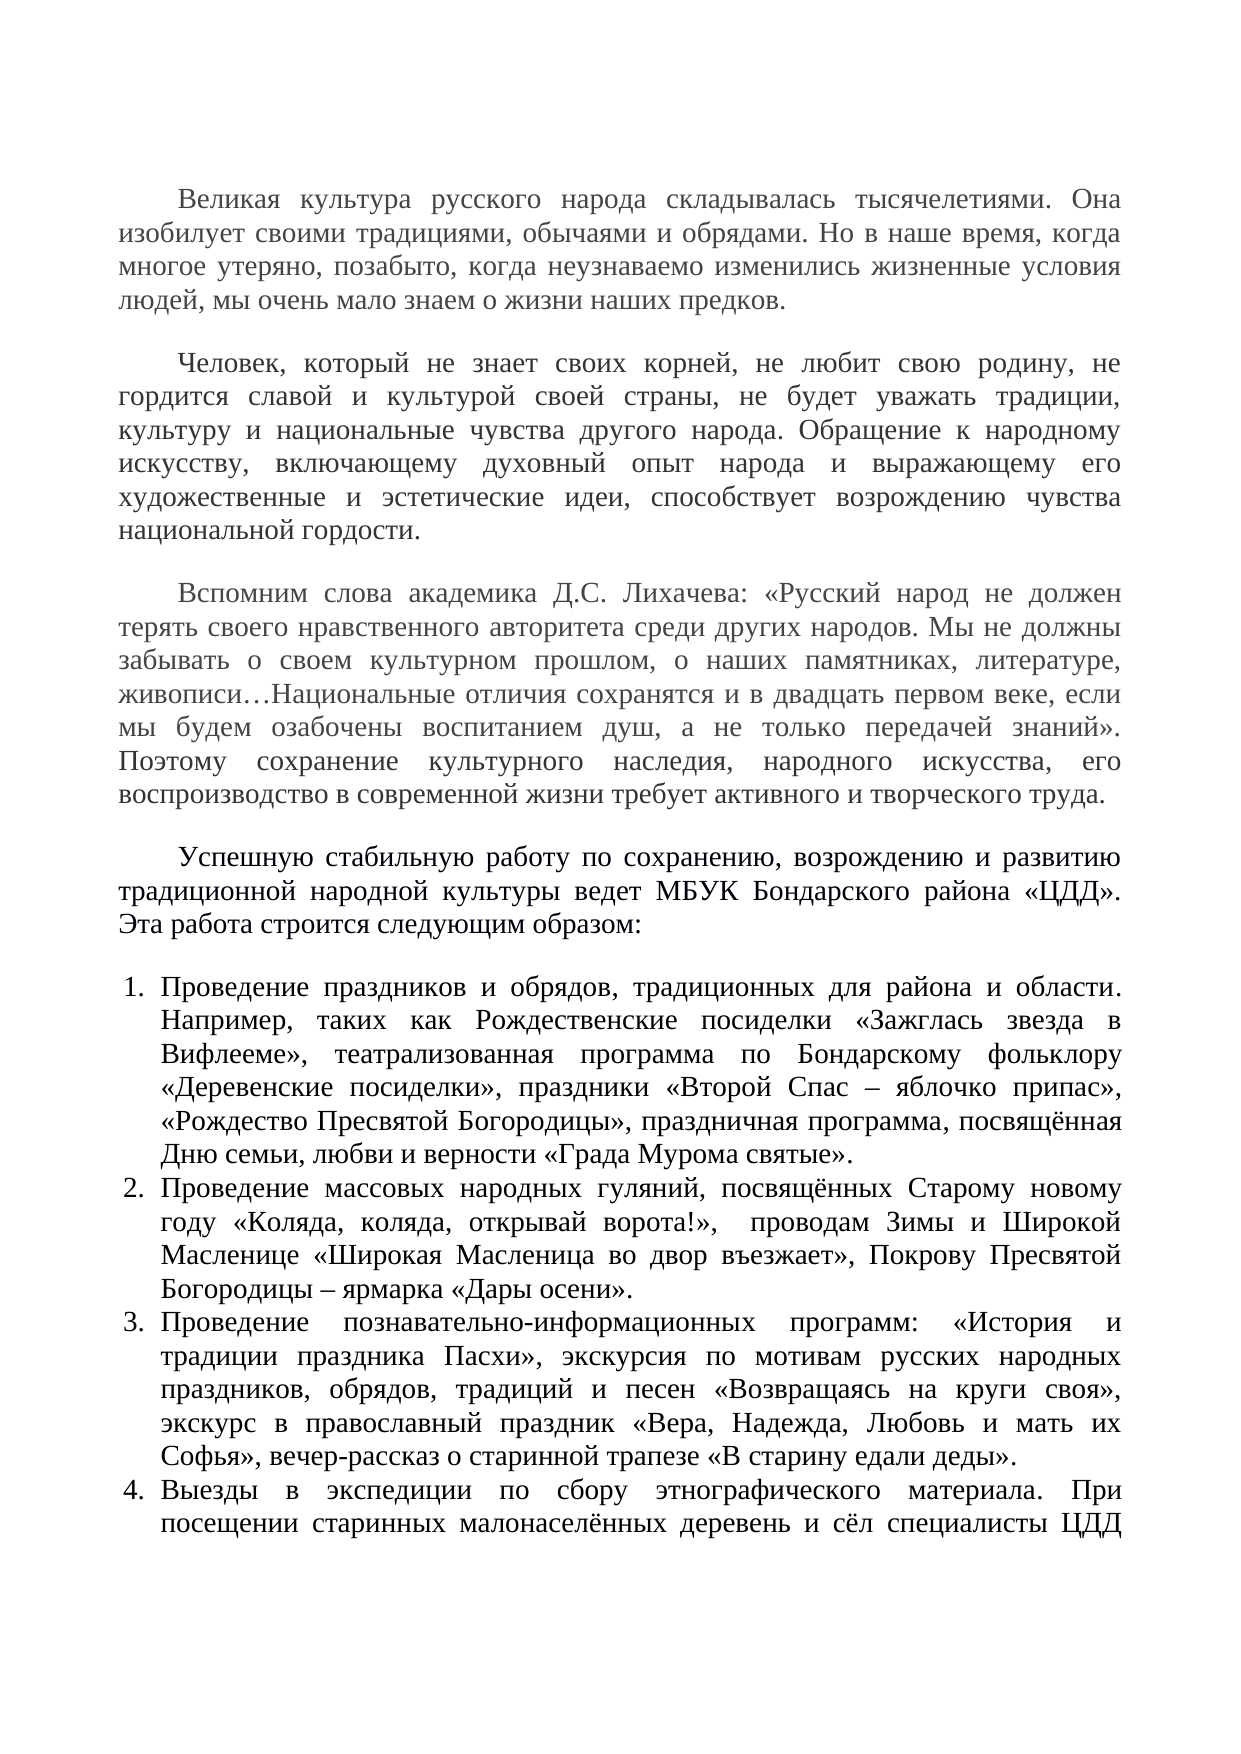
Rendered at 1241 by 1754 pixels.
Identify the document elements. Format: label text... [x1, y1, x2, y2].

list Проведение праздников и обрядов, традиционных для района и области. Например, таких как Рождественские посиделки «Зажглась звезда в Вифлееме», театрализованная программа по Бондарскому фольклору «Деревенские посиделки», праздники «Второй Спас – яблочко припас», «Рождество Пресвятой Богородицы», праздничная программа, посвящённая Дню семьи, любви и верности «Града Мурома святые». [123, 969, 1122, 1170]
list Проведение массовых народных гуляний, посвящённых Старому новому году «Коляда, коляда, открывай ворота!», проводам Зимы и Широкой Масленице «Широкая Масленица во двор въезжает», Покрову Пресвятой Богородицы – ярмарка «Дары осени». [123, 1170, 1122, 1304]
list Проведение познавательно-информационных программ: «История и традиции праздника Пасхи», экскурсия по мотивам русских народных праздников, обрядов, традиций и песен «Возвращаясь на круги своя», экскурс в православный праздник «Вера, Надежда, Любовь и мать их Софья», вечер-рассказ о старинной трапезе «В старину едали деды». [123, 1304, 1122, 1472]
text Человек, который не знает своих корней, не любит свою родину, не гордится славой и культурой своей страны, не будет уважать традиции, культуру и национальные чувства другого народа. Обращение к народному искусству, включающему духовный опыт народа и выражающему его художественные и эстетические идеи, способствует возрождению чувства национальной гордости. [118, 345, 1122, 546]
text Вспомним слова академика Д.С. Лихачева: «Русский народ не должен терять своего нравственного авторитета среди других народов. Мы не должны забывать о своем культурном прошлом, о наших памятниках, литературе, живописи…Национальные отличия сохранятся и в двадцать первом веке, если мы будем озабочены воспитанием душ, а не только передачей знаний». Поэтому сохранение культурного наследия, народного искусства, его воспроизводство в современной жизни требует активного и творческого труда. [118, 575, 1122, 810]
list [123, 1472, 1122, 1539]
text Успешную стабильную работу по сохранению, возрождению и развитию традиционной народной культуры ведет МБУК Бондарского района «ЦДД». Эта работа строится следующим образом: [118, 839, 1122, 940]
text Великая культура русского народа складывалась тысячелетиями. Она изобилует своими традициями, обычаями и обрядами. Но в наше время, когда многое утеряно, позабыто, когда неузнаваемо изменились жизненные условия людей, мы очень мало знаем о жизни наших предков. [118, 181, 1122, 316]
